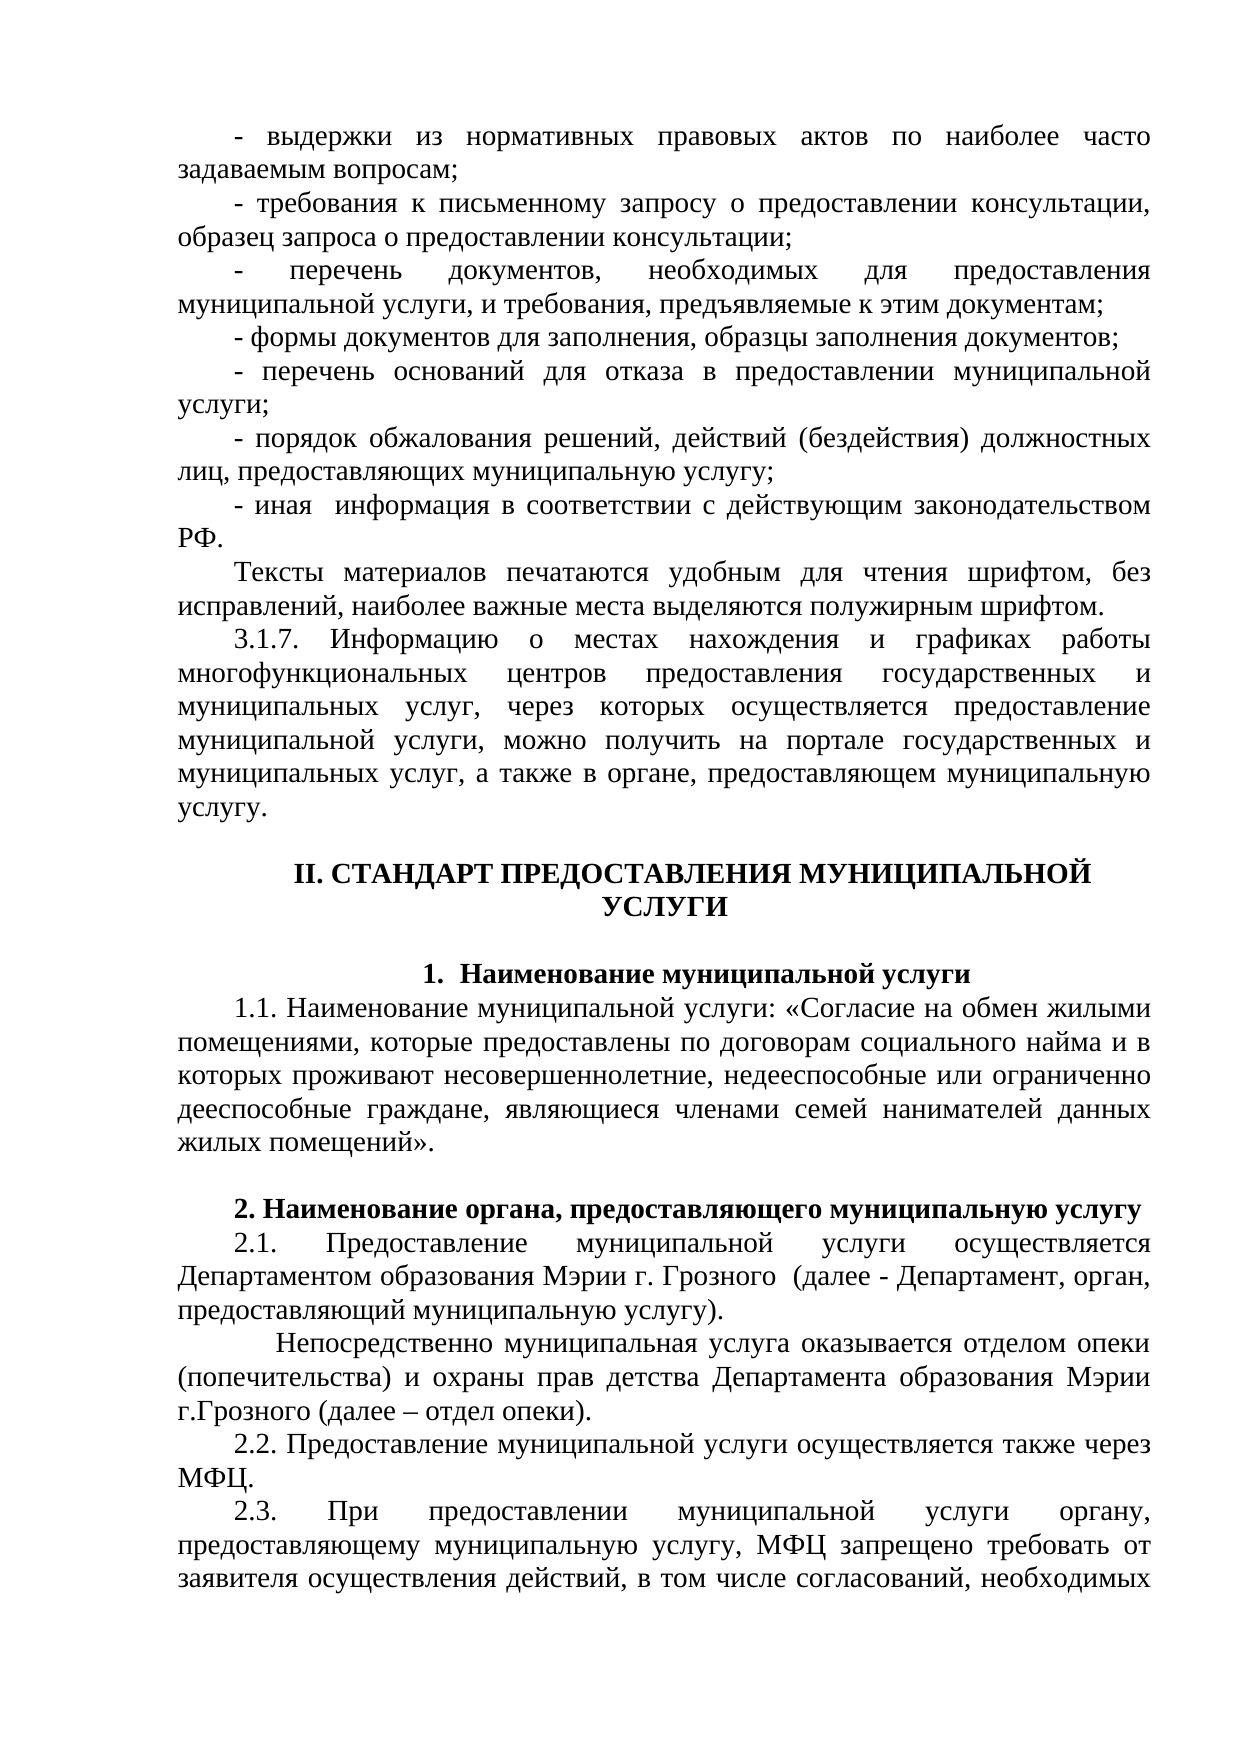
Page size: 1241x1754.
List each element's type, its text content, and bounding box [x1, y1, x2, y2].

text 3.1.7. Информацию о местах нахождения и графиках работы многофункциональных центров предоставления государственных и муниципальных услуг, через которых осуществляется предоставление муниципальной услуги, можно получить на портале государственных и муниципальных услуг, а также в органе, предоставляющем муниципальную услугу. [177, 621, 1152, 822]
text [177, 1493, 1152, 1594]
text 2.2. Предоставление муниципальной услуги осуществляется также через МФЦ. [177, 1426, 1152, 1493]
text - выдержки из нормативных правовых актов по наиболее часто задаваемым вопросам; [177, 118, 1152, 185]
text II. стандарт предоставления муниципальной услуги [177, 856, 1152, 923]
text - перечень оснований для отказа в предоставлении муниципальной услуги; [177, 353, 1152, 420]
text 1.1. Наименование муниципальной услуги: «Согласие на обмен жилыми помещениями, которые предоставлены по договорам социального найма и в которых проживают несовершеннолетние, недееспособные или ограниченно дееспособные граждане, являющиеся членами семей нанимателей данных жилых помещений». [177, 990, 1152, 1158]
text 2.1. Предоставление муниципальной услуги осуществляется Департаментом образования Мэрии г. Грозного (далее - Департамент, орган, предоставляющий муниципальную услугу). [177, 1225, 1152, 1326]
text - иная информация в соответствии с действующим законодательством РФ. [177, 487, 1152, 554]
list Наименование муниципальной услуги [241, 957, 1152, 990]
text - требования к письменному запросу о предоставлении консультации, образец запроса о предоставлении консультации; [177, 185, 1152, 252]
text Непосредственно муниципальная услуга оказывается отделом опеки (попечительства) и охраны прав детства Департамента образования Мэрии г.Грозного (далее – отдел опеки). [177, 1326, 1152, 1426]
text Тексты материалов печатаются удобным для чтения шрифтом, без исправлений, наиболее важные места выделяются полужирным шрифтом. [177, 554, 1152, 621]
text - порядок обжалования решений, действий (бездействия) должностных лиц, предоставляющих муниципальную услугу; [177, 420, 1152, 487]
text - перечень документов, необходимых для предоставления муниципальной услуги, и требования, предъявляемые к этим документам; [177, 252, 1152, 319]
text 2. Наименование органа, предоставляющего муниципальную услугу [177, 1191, 1152, 1225]
text - формы документов для заполнения, образцы заполнения документов; [177, 319, 1152, 353]
